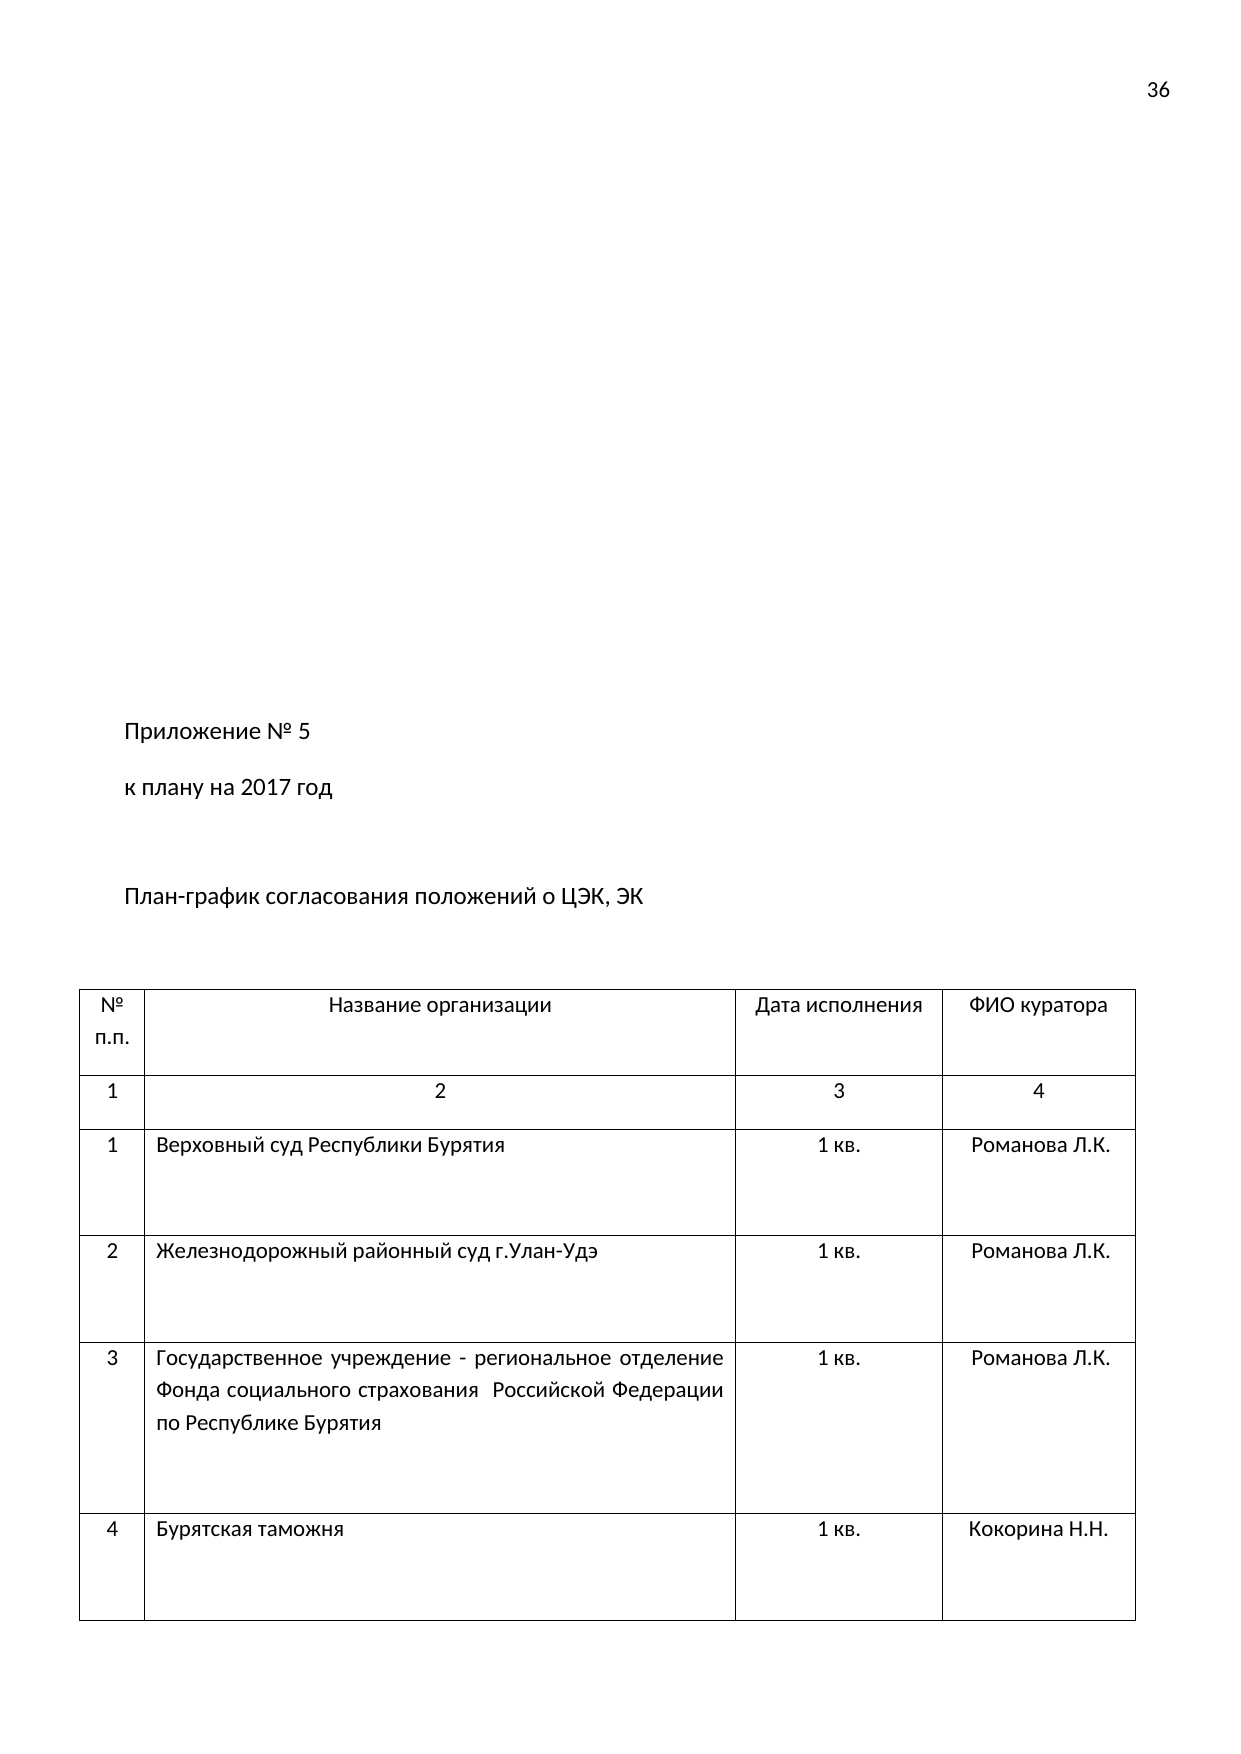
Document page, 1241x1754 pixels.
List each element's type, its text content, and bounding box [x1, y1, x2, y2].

table_header № п.п. [80, 990, 144, 1075]
table_cell 2 [145, 1076, 735, 1129]
table_cell Кокорина Н.Н. [943, 1514, 1135, 1620]
table_cell Бурятская таможня [145, 1514, 735, 1620]
table_cell 2 [80, 1236, 144, 1342]
table_cell Железнодорожный районный суд г.Улан-Удэ [145, 1236, 735, 1342]
table_cell 4 [80, 1514, 144, 1620]
table_cell 1 кв. [736, 1514, 942, 1620]
table_cell 3 [80, 1343, 144, 1513]
table_header Дата исполнения [736, 990, 942, 1075]
table_cell 3 [736, 1076, 942, 1129]
table_cell 1 кв. [736, 1343, 942, 1513]
table_cell Романова Л.К. [943, 1236, 1135, 1342]
table_cell 1 [80, 1130, 144, 1235]
table_cell 1 кв. [736, 1130, 942, 1235]
table_cell Государственное учреждение - региональное отделение Фонда социального страхования Российской Федерации по Республике Бурятия [145, 1343, 735, 1513]
table_cell 1 кв. [736, 1236, 942, 1342]
table_cell 1 [80, 1076, 144, 1129]
table_header ФИО куратора [943, 990, 1135, 1075]
table_header Название организации [145, 990, 735, 1075]
table_cell Верховный суд Республики Бурятия [145, 1130, 735, 1235]
table_cell Романова Л.К. [943, 1130, 1135, 1235]
table_cell 4 [943, 1076, 1135, 1129]
table_cell Романова Л.К. [943, 1343, 1135, 1513]
